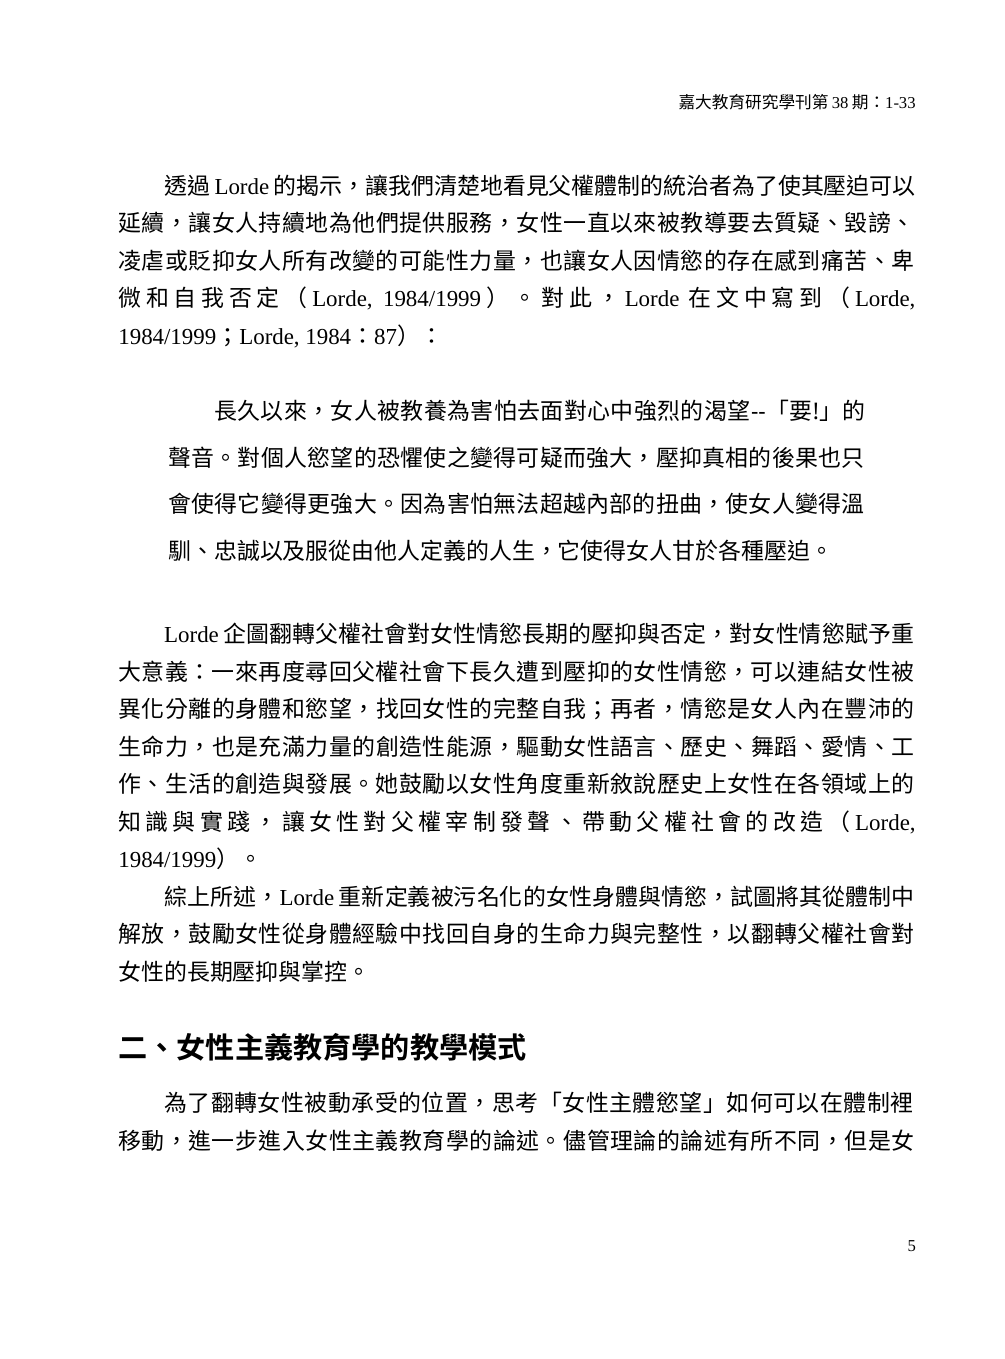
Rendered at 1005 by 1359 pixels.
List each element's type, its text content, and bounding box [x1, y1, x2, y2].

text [118, 1083, 915, 1158]
text Lorde企圖翻轉父權社會對女性情慾長期的壓抑與否定，對女性情慾賦予重大意義：一來再度尋回父權社會下長久遭到壓抑的女性情慾，可以連結女性被異化分離的身體和慾望，找回女性的完整自我；再者，情慾是女人內在豐沛的生命力，也是充滿力量的創造性能源，驅動女性語言、歷史、舞蹈、愛情、工作、生活的創造與發展。她鼓勵以女性角度重新敘說歷史上女性在各領域上的知識與實踐，讓女性對父權宰制發聲、帶動父權社會的改造（Lorde, 1984/1999）。 [118, 614, 915, 877]
text 長久以來，女人被教養為害怕去面對心中強烈的渴望--「要!」的聲音。對個人慾望的恐懼使之變得可疑而強大，壓抑真相的後果也只會使得它變得更強大。因為害怕無法超越內部的扭曲，使女人變得溫馴、忠誠以及服從由他人定義的人生，它使得女人甘於各種壓迫。 [168, 390, 865, 568]
text 綜上所述，Lorde重新定義被污名化的女性身體與情慾，試圖將其從體制中解放，鼓勵女性從身體經驗中找回自身的生命力與完整性，以翻轉父權社會對女性的長期壓抑與掌控。 [118, 877, 915, 989]
text 二、女性主義教育學的教學模式 [118, 1008, 915, 1083]
text 透過Lorde的揭示，讓我們清楚地看見父權體制的統治者為了使其壓迫可以延續，讓女人持續地為他們提供服務，女性一直以來被教導要去質疑、毀謗、凌虐或貶抑女人所有改變的可能性力量，也讓女人因情慾的存在感到痛苦、卑微和自我否定（Lorde, 1984/1999）。對此，Lorde在文中寫到（Lorde, 1984/1999；Lorde, 1984：87）： [118, 165, 915, 353]
